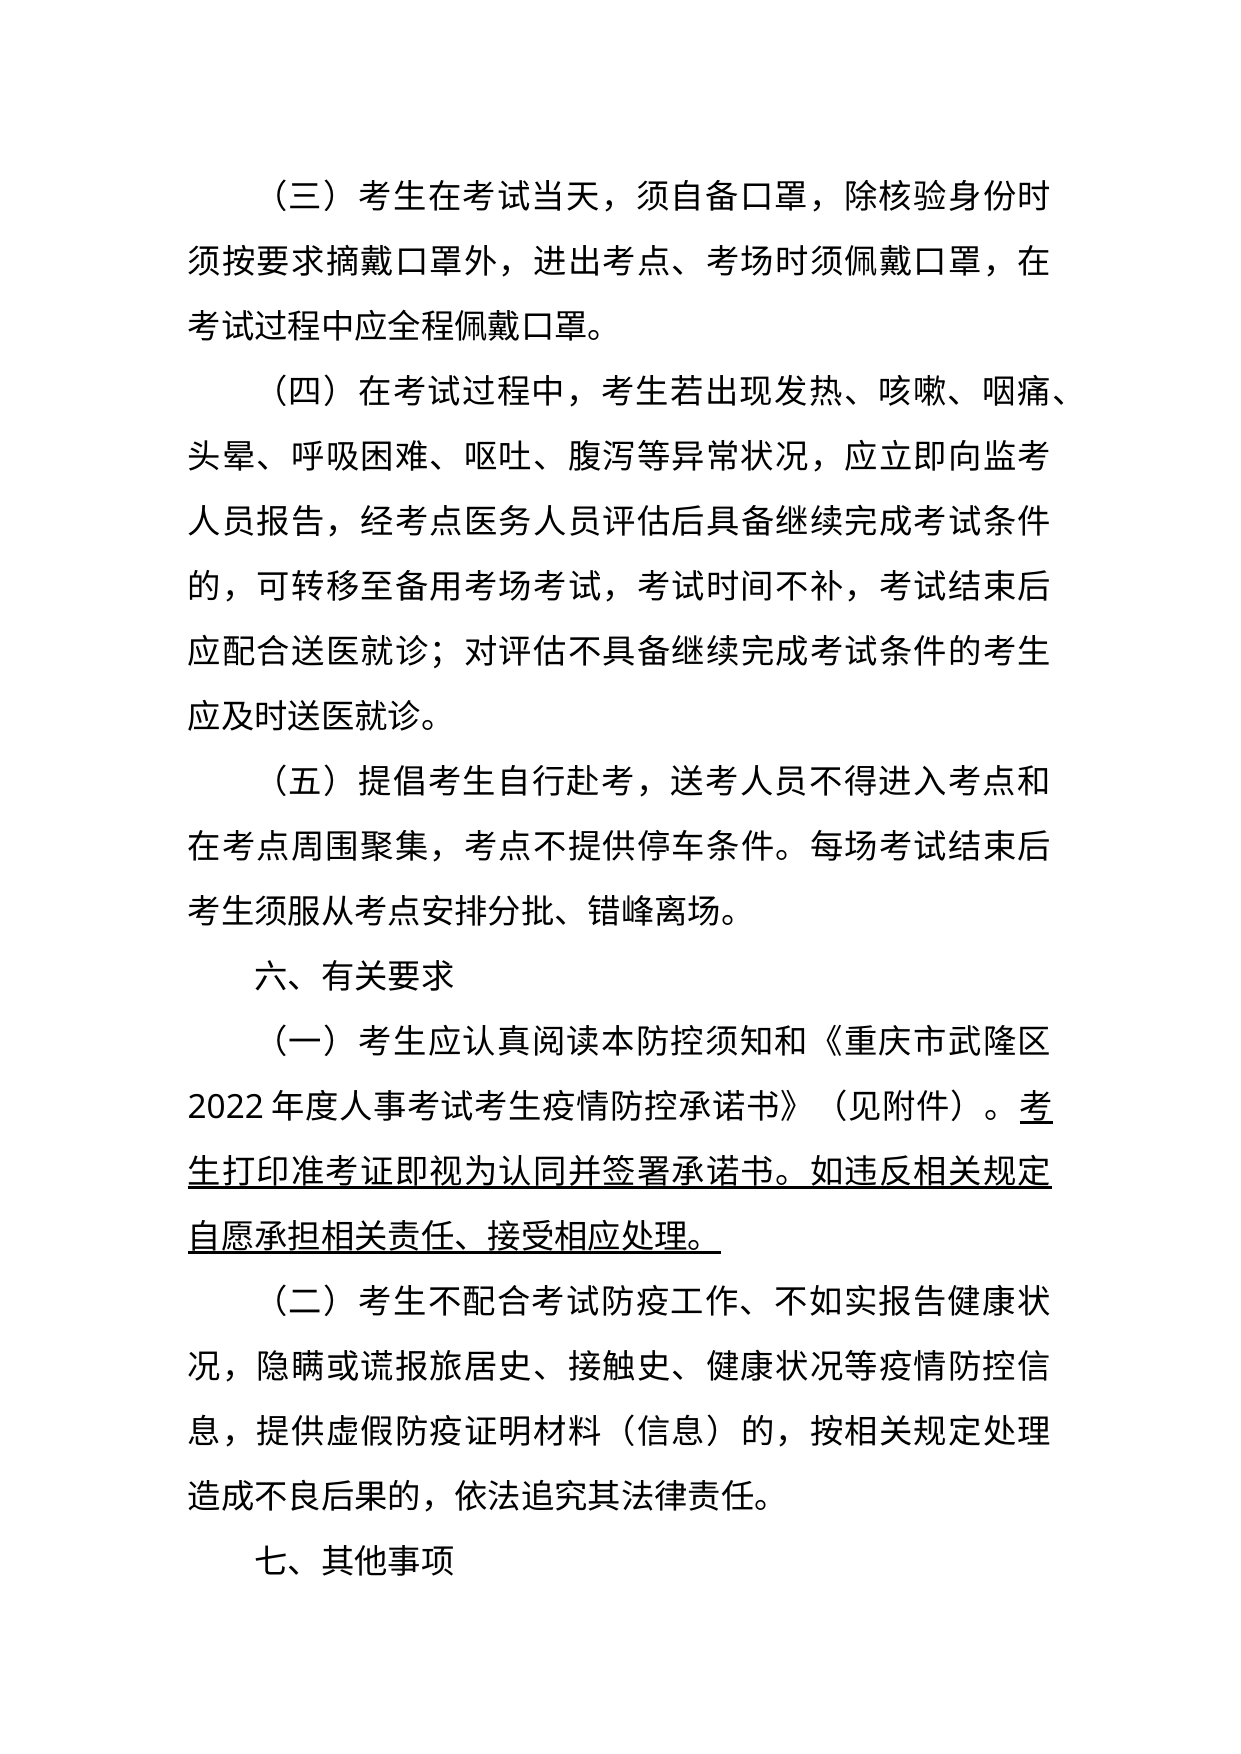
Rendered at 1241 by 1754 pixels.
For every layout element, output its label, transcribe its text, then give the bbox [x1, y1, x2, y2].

text 七、其他事项 [187, 1527, 1053, 1592]
text （四）在考试过程中，考生若出现发热、咳嗽、咽痛、头晕、呼吸困难、呕吐、腹泻等异常状况，应立即向监考人员报告，经考点医务人员评估后具备继续完成考试条件的，可转移至备用考场考试，考试时间不补，考试结束后应配合送医就诊；对评估不具备继续完成考试条件的考生应及时送医就诊。 [187, 357, 1053, 747]
text 六、有关要求 [187, 942, 1053, 1007]
text （二）考生不配合考试防疫工作、不如实报告健康状况，隐瞒或谎报旅居史、接触史、健康状况等疫情防控信息，提供虚假防疫证明材料（信息）的，按相关规定处理。造成不良后果的，依法追究其法律责任。 [187, 1267, 1053, 1527]
text （一）考生应认真阅读本防控须知和《重庆市武隆区2022年度人事考试考生疫情防控承诺书》（见附件）。考生打印准考证即视为认同并签署承诺书。如违反相关规定，自愿承担相关责任、接受相应处理。 [187, 1007, 1053, 1267]
text （三）考生在考试当天，须自备口罩，除核验身份时须按要求摘戴口罩外，进出考点、考场时须佩戴口罩，在考试过程中应全程佩戴口罩。 [187, 162, 1053, 357]
text （五）提倡考生自行赴考，送考人员不得进入考点和在考点周围聚集，考点不提供停车条件。每场考试结束后，考生须服从考点安排分批、错峰离场。 [187, 747, 1053, 942]
